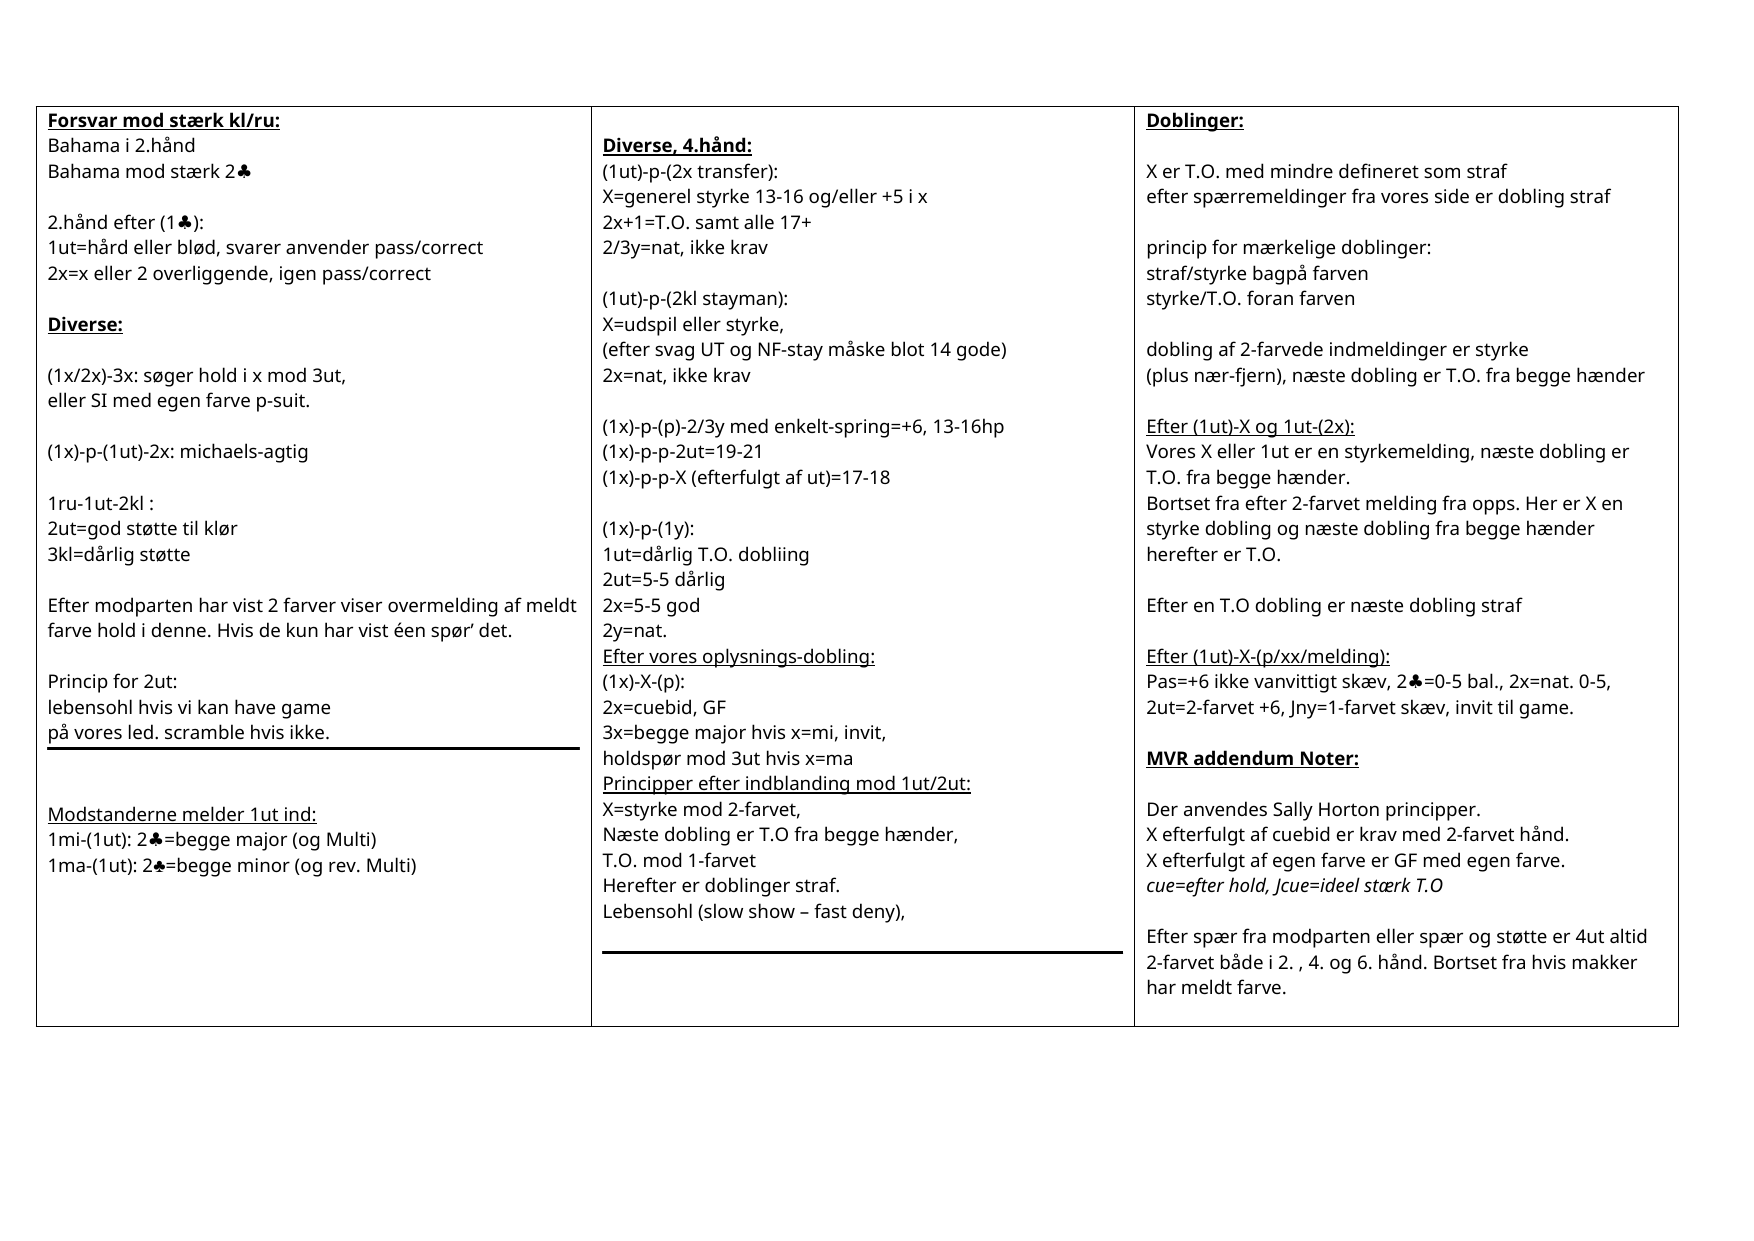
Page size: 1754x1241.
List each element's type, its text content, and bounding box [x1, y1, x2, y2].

table_header Doblinger: X er T.O. med mindre defineret som straf efter spærremeldinger fra vores side er dobling straf princip for mærkelige doblinger: straf/styrke bagpå farven styrke/T.O. foran farven dobling af 2-farvede indmeldinger er styrke (plus nær-fjern), næste dobling er T.O. fra begge hænder Efter (1ut)-X og 1ut-(2x): Vores X eller 1ut er en styrkemelding, næste dobling er T.O. fra begge hænder. Bortset fra efter 2-farvet melding fra opps. Her er X en styrke dobling og næste dobling fra begge hænder herefter er T.O. Efter en T.O dobling er næste dobling straf Efter (1ut)-X-(p/xx/melding): Pas=+6 ikke vanvittigt skæv, 2♣=0-5 bal., 2x=nat. 0-5, 2ut=2-farvet +6, Jny=1-farvet skæv, invit til game. MVR addendum Noter: Der anvendes Sally Horton principper. X efterfulgt af cuebid er krav med 2-farvet hånd. X efterfulgt af egen farve er GF med egen farve. cue=efter hold, Jcue=ideel stærk T.O Efter spær fra modparten eller spær og støtte er 4ut altid 2-farvet både i 2. , 4. og 6. hånd. Bortset fra hvis makker har meldt farve. [1135, 107, 1678, 1026]
table_header Diverse, 4.hånd: (1ut)-p-(2x transfer): X=generel styrke 13-16 og/eller +5 i x 2x+1=T.O. samt alle 17+ 2/3y=nat, ikke krav (1ut)-p-(2kl stayman): X=udspil eller styrke, (efter svag UT og NF-stay måske blot 14 gode) 2x=nat, ikke krav (1x)-p-(p)-2/3y med enkelt-spring=+6, 13-16hp (1x)-p-p-2ut=19-21 (1x)-p-p-X (efterfulgt af ut)=17-18 (1x)-p-(1y): 1ut=dårlig T.O. dobliing 2ut=5-5 dårlig 2x=5-5 god 2y=nat. Efter vores oplysnings-dobling: (1x)-X-(p): 2x=cuebid, GF 3x=begge major hvis x=mi, invit, holdspør mod 3ut hvis x=ma Principper efter indblanding mod 1ut/2ut: X=styrke mod 2-farvet, Næste dobling er T.O fra begge hænder, T.O. mod 1-farvet Herefter er doblinger straf. Lebensohl (slow show – fast deny), [592, 107, 1134, 1026]
table_header Forsvar mod stærk kl/ru: Bahama i 2.hånd Bahama mod stærk 2♣ 2.hånd efter (1♣): 1ut=hård eller blød, svarer anvender pass/correct 2x=x eller 2 overliggende, igen pass/correct Diverse: (1x/2x)-3x: søger hold i x mod 3ut, eller SI med egen farve p-suit. (1x)-p-(1ut)-2x: michaels-agtig 1ru-1ut-2kl : 2ut=god støtte til klør 3kl=dårlig støtte Efter modparten har vist 2 farver viser overmelding af meldt farve hold i denne. Hvis de kun har vist éen spør’ det. Princip for 2ut: lebensohl hvis vi kan have game på vores led. scramble hvis ikke. Modstanderne melder 1ut ind: 1mi-(1ut): 2♣=begge major (og Multi) 1ma-(1ut): 2♣=begge minor (og rev. Multi) [37, 107, 591, 1026]
